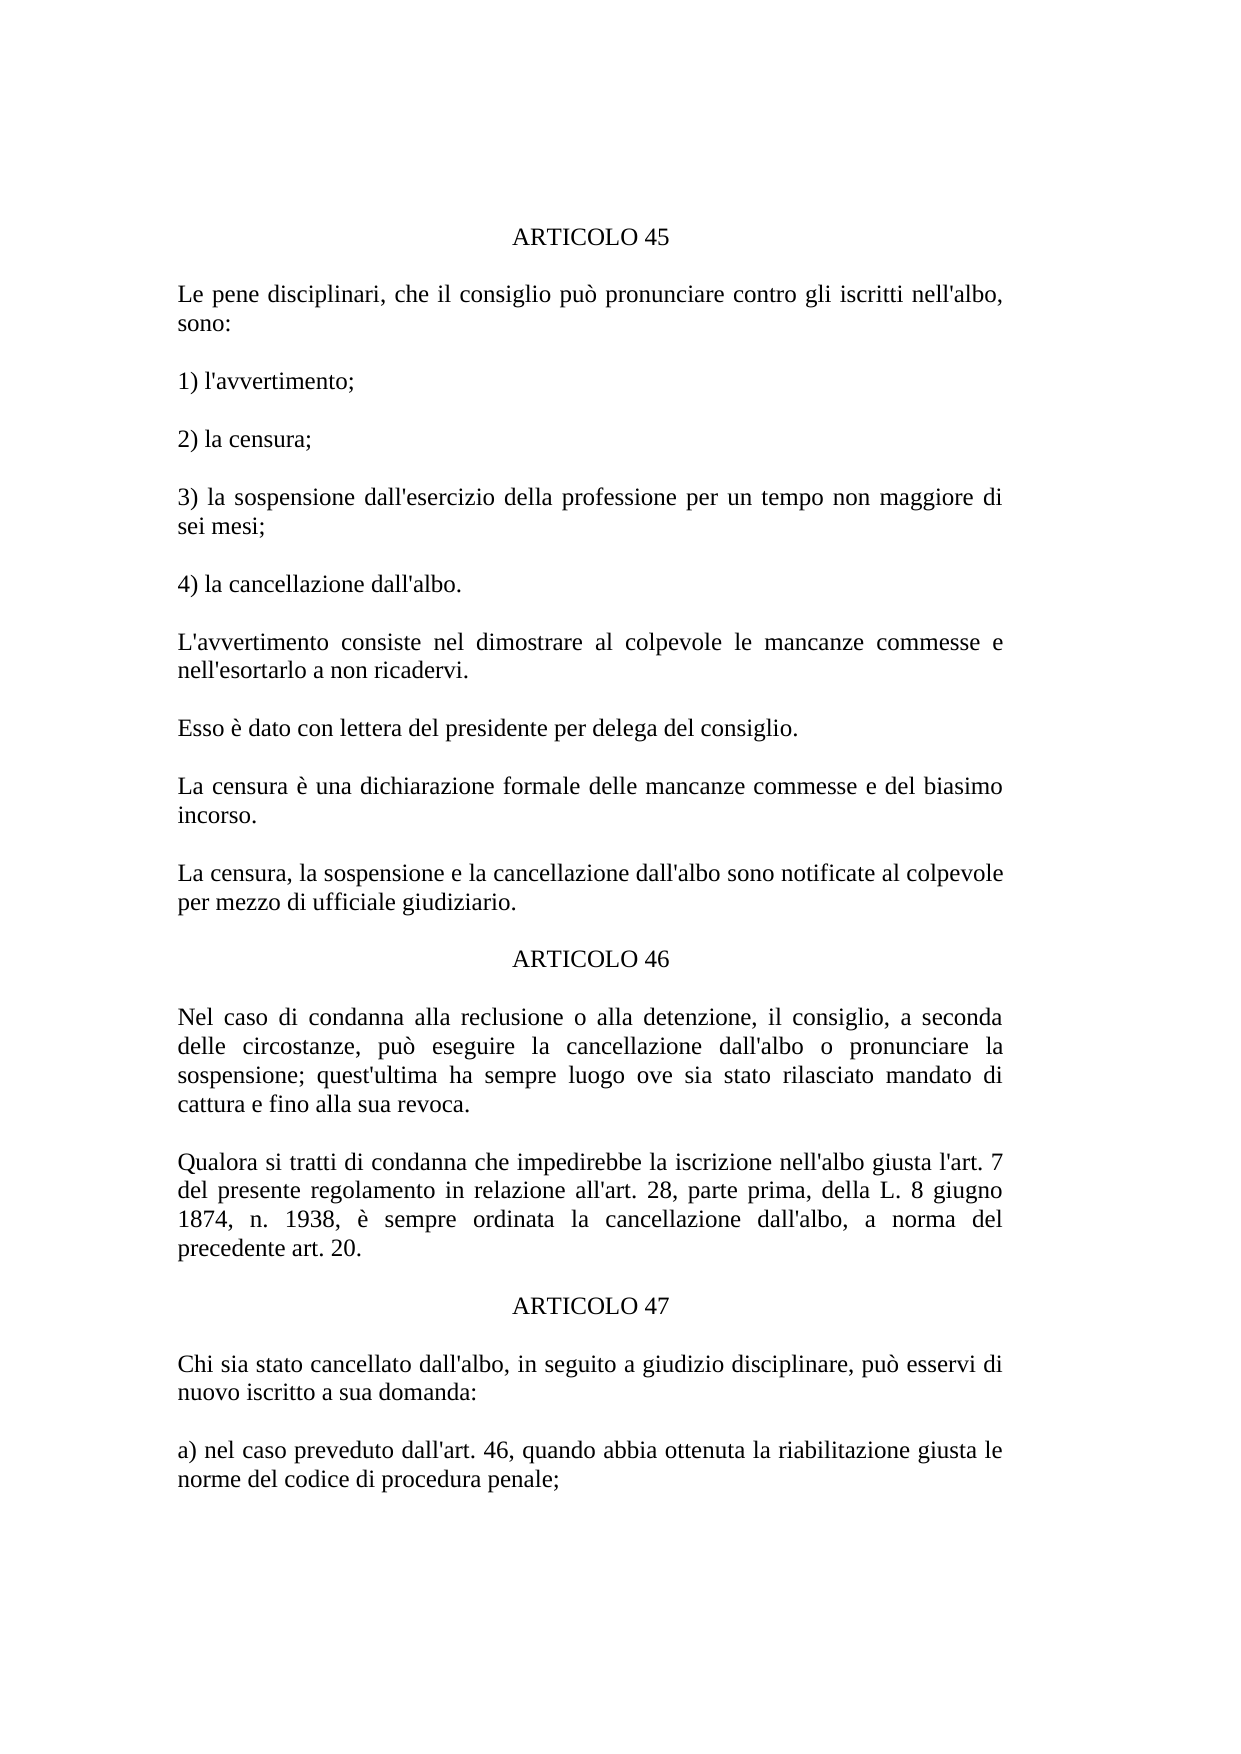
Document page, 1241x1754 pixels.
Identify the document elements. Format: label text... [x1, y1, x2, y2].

text ARTICOLO 46 [177, 944, 1004, 973]
text La censura, la sospensione e la cancellazione dall'albo sono notificate al colpevole per mezzo di ufficiale giudiziario. [177, 858, 1004, 915]
text a) nel caso preveduto dall'art. 46, quando abbia ottenuta la riabilitazione giusta le norme del codice di procedura penale; [177, 1435, 1004, 1493]
text La censura è una dichiarazione formale delle mancanze commesse e del biasimo incorso. [177, 771, 1004, 829]
text Qualora si tratti di condanna che impedirebbe la iscrizione nell'albo giusta l'art. 7 del presente regolamento in relazione all'art. 28, parte prima, della L. 8 giugno 1874, n. 1938, è sempre ordinata la cancellazione dall'albo, a norma del precedente art. 20. [177, 1147, 1004, 1262]
text L'avvertimento consiste nel dimostrare al colpevole le mancanze commesse e nell'esortarlo a non ricadervi. [177, 627, 1004, 684]
text ARTICOLO 47 [177, 1291, 1004, 1319]
text Le pene disciplinari, che il consiglio può pronunciare contro gli iscritti nell'albo, sono: [177, 279, 1004, 337]
text 2) la censura; [177, 424, 1004, 453]
text Esso è dato con lettera del presidente per delega del consiglio. [177, 713, 1004, 742]
text 3) la sospensione dall'esercizio della professione per un tempo non maggiore di sei mesi; [177, 482, 1004, 539]
text 4) la cancellazione dall'albo. [177, 569, 1004, 597]
text Chi sia stato cancellato dall'albo, in seguito a giudizio disciplinare, può esservi di nuovo iscritto a sua domanda: [177, 1349, 1004, 1406]
text 1) l'avvertimento; [177, 366, 1004, 395]
text Nel caso di condanna alla reclusione o alla detenzione, il consiglio, a seconda delle circostanze, può eseguire la cancellazione dall'albo o pronunciare la sospensione; quest'ultima ha sempre luogo ove sia stato rilasciato mandato di cattura e fino alla sua revoca. [177, 1002, 1004, 1117]
text ARTICOLO 45 [177, 222, 1004, 250]
